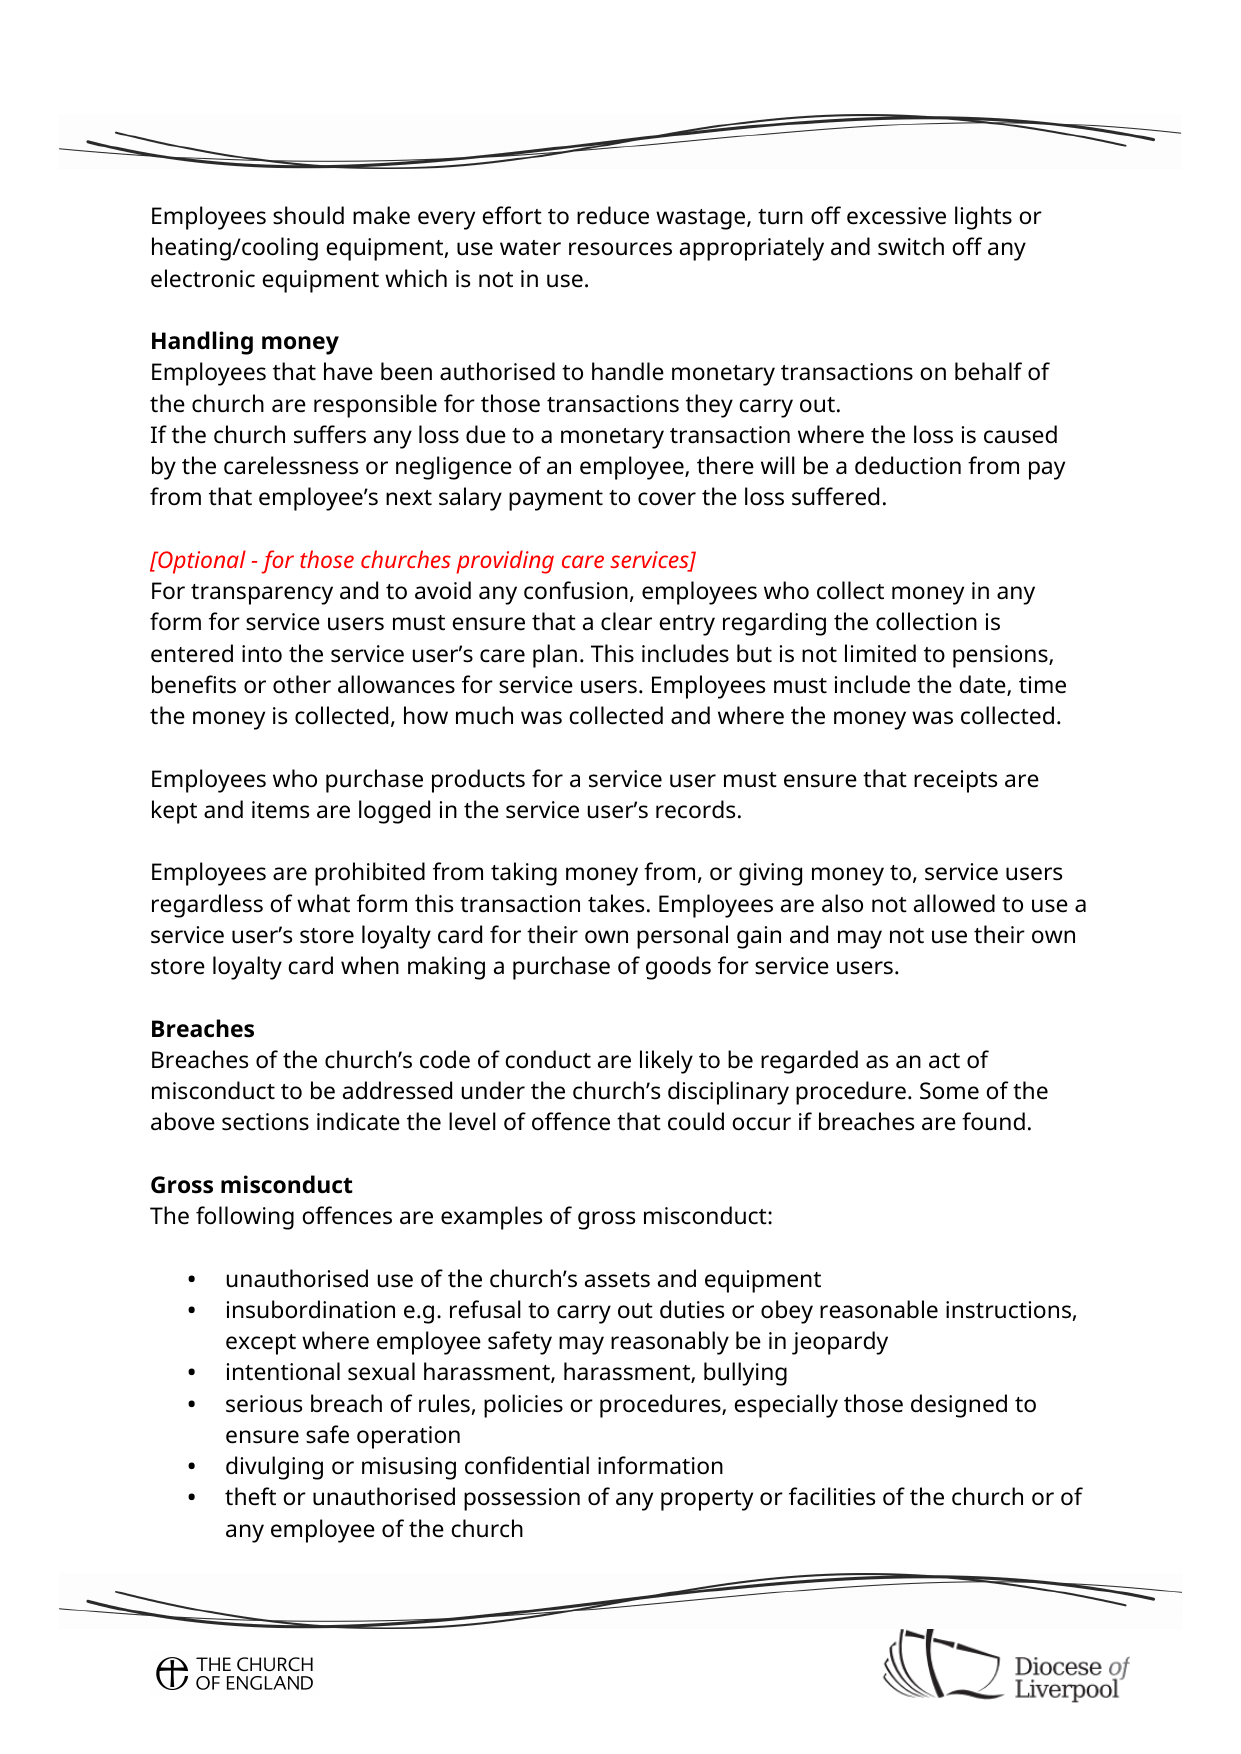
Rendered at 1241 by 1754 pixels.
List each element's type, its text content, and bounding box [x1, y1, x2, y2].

subtitle Breaches [150, 1013, 1090, 1044]
text [Optional - for those churches providing care services] [150, 544, 1090, 575]
text For transparency and to avoid any confusion, employees who collect money in any form for service users must ensure that a clear entry regarding the collection is entered into the service user’s care plan. This includes but is not limited to pensions, benefits or other allowances for service users. Employees must include the date, time the money is collected, how much was collected and where the money was collected. [150, 575, 1090, 731]
list intentional sexual harassment, harassment, bullying [187, 1356, 1090, 1388]
subtitle Gross misconduct [150, 1169, 1090, 1200]
text Employees should make every effort to reduce wastage, turn off excessive lights or heating/cooling equipment, use water resources appropriately and switch off any electronic equipment which is not in use. [150, 200, 1090, 294]
text Employees that have been authorised to handle monetary transactions on behalf of the church are responsible for those transactions they carry out. [150, 356, 1090, 419]
text If the church suffers any loss due to a monetary transaction where the loss is caused by the carelessness or negligence of an employee, there will be a deduction from pay from that employee’s next salary payment to cover the loss suffered. [150, 419, 1090, 513]
picture [150, 1651, 319, 1696]
list insubordination e.g. refusal to carry out duties or obey reasonable instructions, except where employee safety may reasonably be in jeopardy [187, 1294, 1090, 1356]
text Employees are prohibited from taking money from, or giving money to, service users regardless of what form this transaction takes. Employees are also not allowed to use a service user’s store loyalty card for their own personal gain and may not use their own store loyalty card when making a purchase of goods for service users. [150, 856, 1090, 981]
text Employees who purchase products for a service user must ensure that receipts are kept and items are logged in the service user’s records. [150, 763, 1090, 825]
subtitle Handling money [150, 325, 1090, 356]
list divulging or misusing confidential information [187, 1450, 1090, 1481]
list serious breach of rules, policies or procedures, especially those designed to ensure safe operation [187, 1388, 1090, 1450]
text The following offences are examples of gross misconduct: [150, 1200, 1090, 1231]
list theft or unauthorised possession of any property or facilities of the church or of any employee of the church [187, 1481, 1090, 1544]
text Breaches of the church’s code of conduct are likely to be regarded as an act of misconduct to be addressed under the church’s disciplinary procedure. Some of the above sections indicate the level of offence that could occur if breaches are found. [150, 1044, 1090, 1138]
list unauthorised use of the church’s assets and equipment [187, 1263, 1090, 1294]
